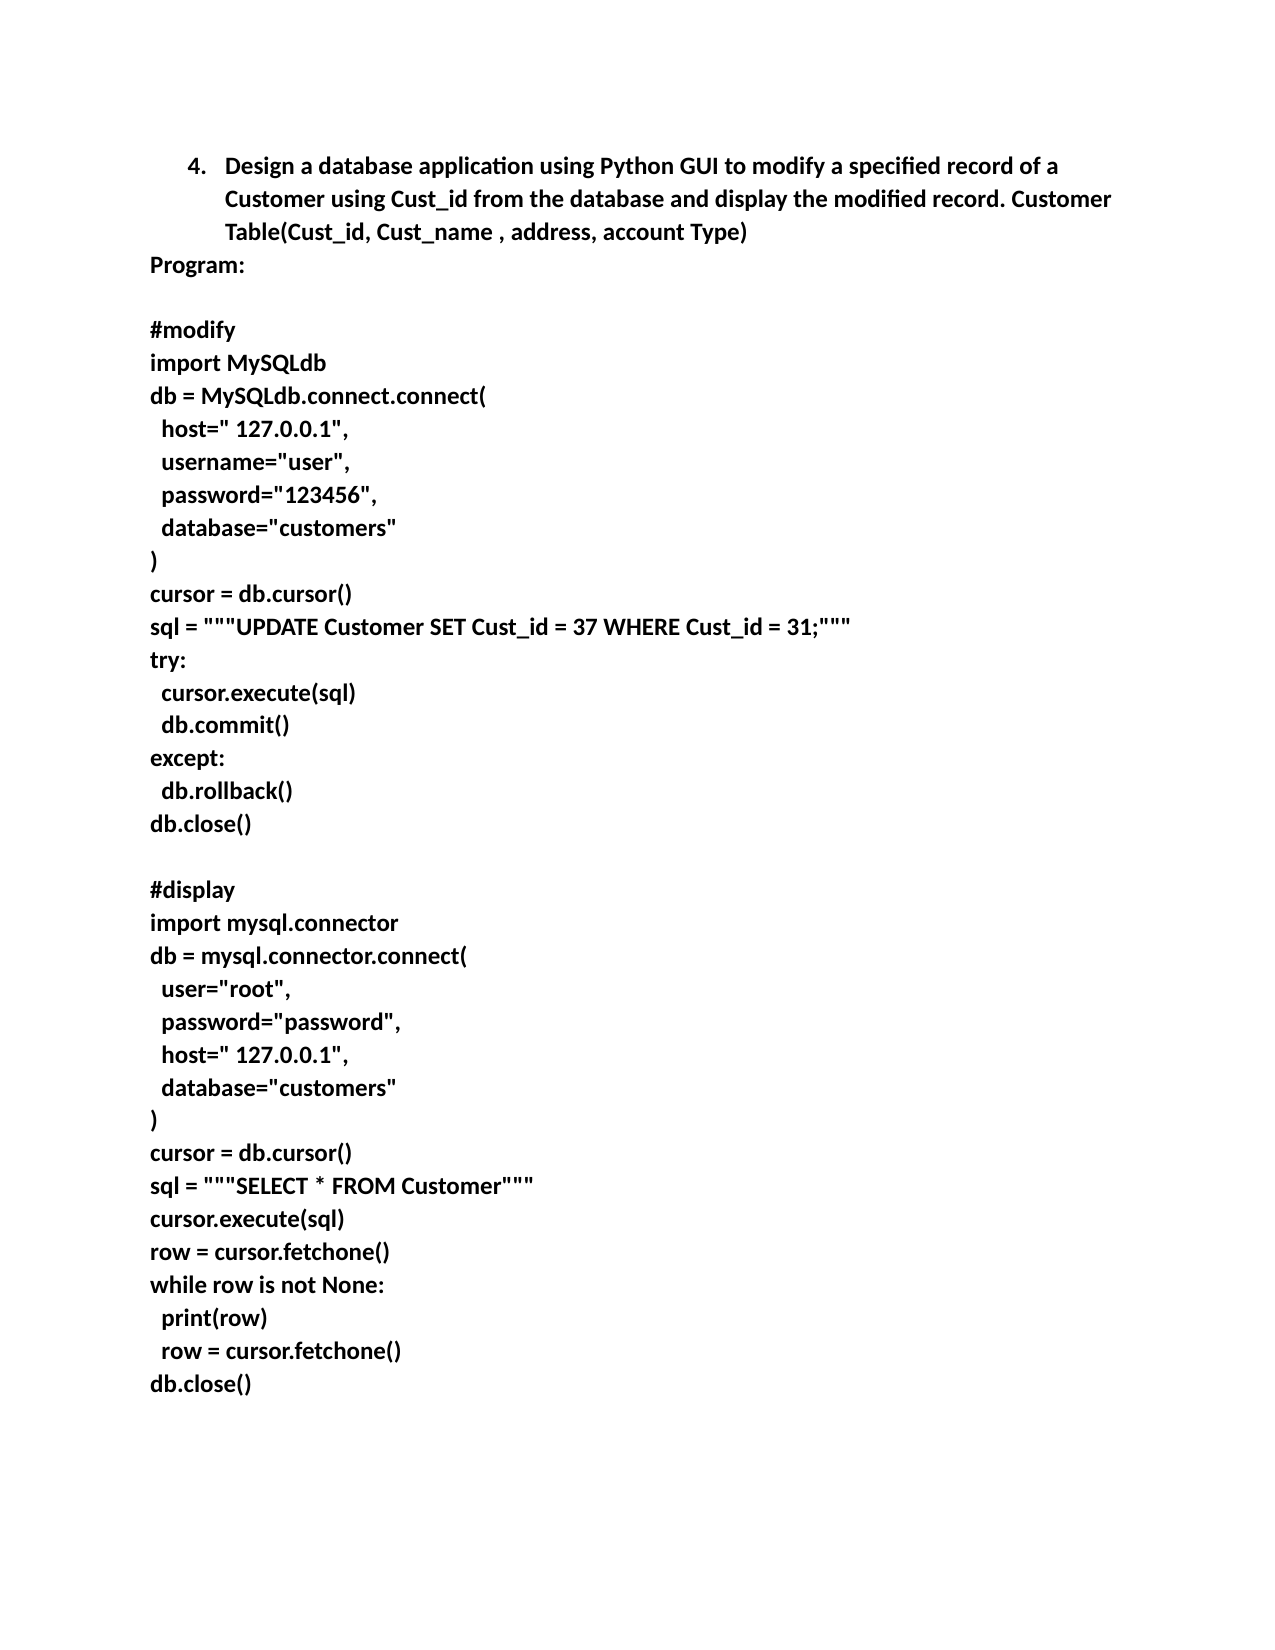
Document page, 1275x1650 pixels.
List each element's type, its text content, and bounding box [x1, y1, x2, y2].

text print(row) [150, 1302, 1125, 1333]
text db.close() [150, 808, 1125, 839]
text sql = """SELECT * FROM Customer""" [150, 1170, 1125, 1201]
text host=" 127.0.0.1", [150, 413, 1125, 444]
text host=" 127.0.0.1", [150, 1039, 1125, 1069]
text cursor.execute(sql) [150, 1203, 1125, 1234]
text try: [150, 644, 1125, 674]
text #display [150, 874, 1125, 905]
text while row is not None: [150, 1269, 1125, 1300]
text db.commit() [150, 709, 1125, 740]
text except: [150, 742, 1125, 773]
text cursor = db.cursor() [150, 1137, 1125, 1168]
text row = cursor.fetchone() [150, 1335, 1125, 1366]
text database="customers" [150, 1072, 1125, 1102]
text import mysql.connector [150, 907, 1125, 938]
text ) [150, 1104, 1125, 1135]
text cursor.execute(sql) [150, 677, 1125, 707]
text Program: [150, 249, 1125, 279]
text sql = """UPDATE Customer SET Cust_id = 37 WHERE Cust_id = 31;""" [150, 611, 1125, 641]
text database="customers" [150, 512, 1125, 543]
text db = MySQLdb.connect.connect( [150, 380, 1125, 411]
text password="123456", [150, 479, 1125, 510]
list Design a database application using Python GUI to modify a specified record of a Customer using Cust_id from the database and display the modified record. Customer Table(Cust_id, Cust_name , address, account Type) [187, 150, 1125, 246]
text password="password", [150, 1006, 1125, 1036]
text db = mysql.connector.connect( [150, 940, 1125, 971]
text import MySQLdb [150, 347, 1125, 378]
text #modify [150, 314, 1125, 345]
text db.close() [150, 1368, 1125, 1398]
text cursor = db.cursor() [150, 578, 1125, 608]
text db.rollback() [150, 775, 1125, 806]
text username="user", [150, 446, 1125, 477]
text ) [150, 545, 1125, 576]
text row = cursor.fetchone() [150, 1236, 1125, 1267]
text user="root", [150, 973, 1125, 1003]
